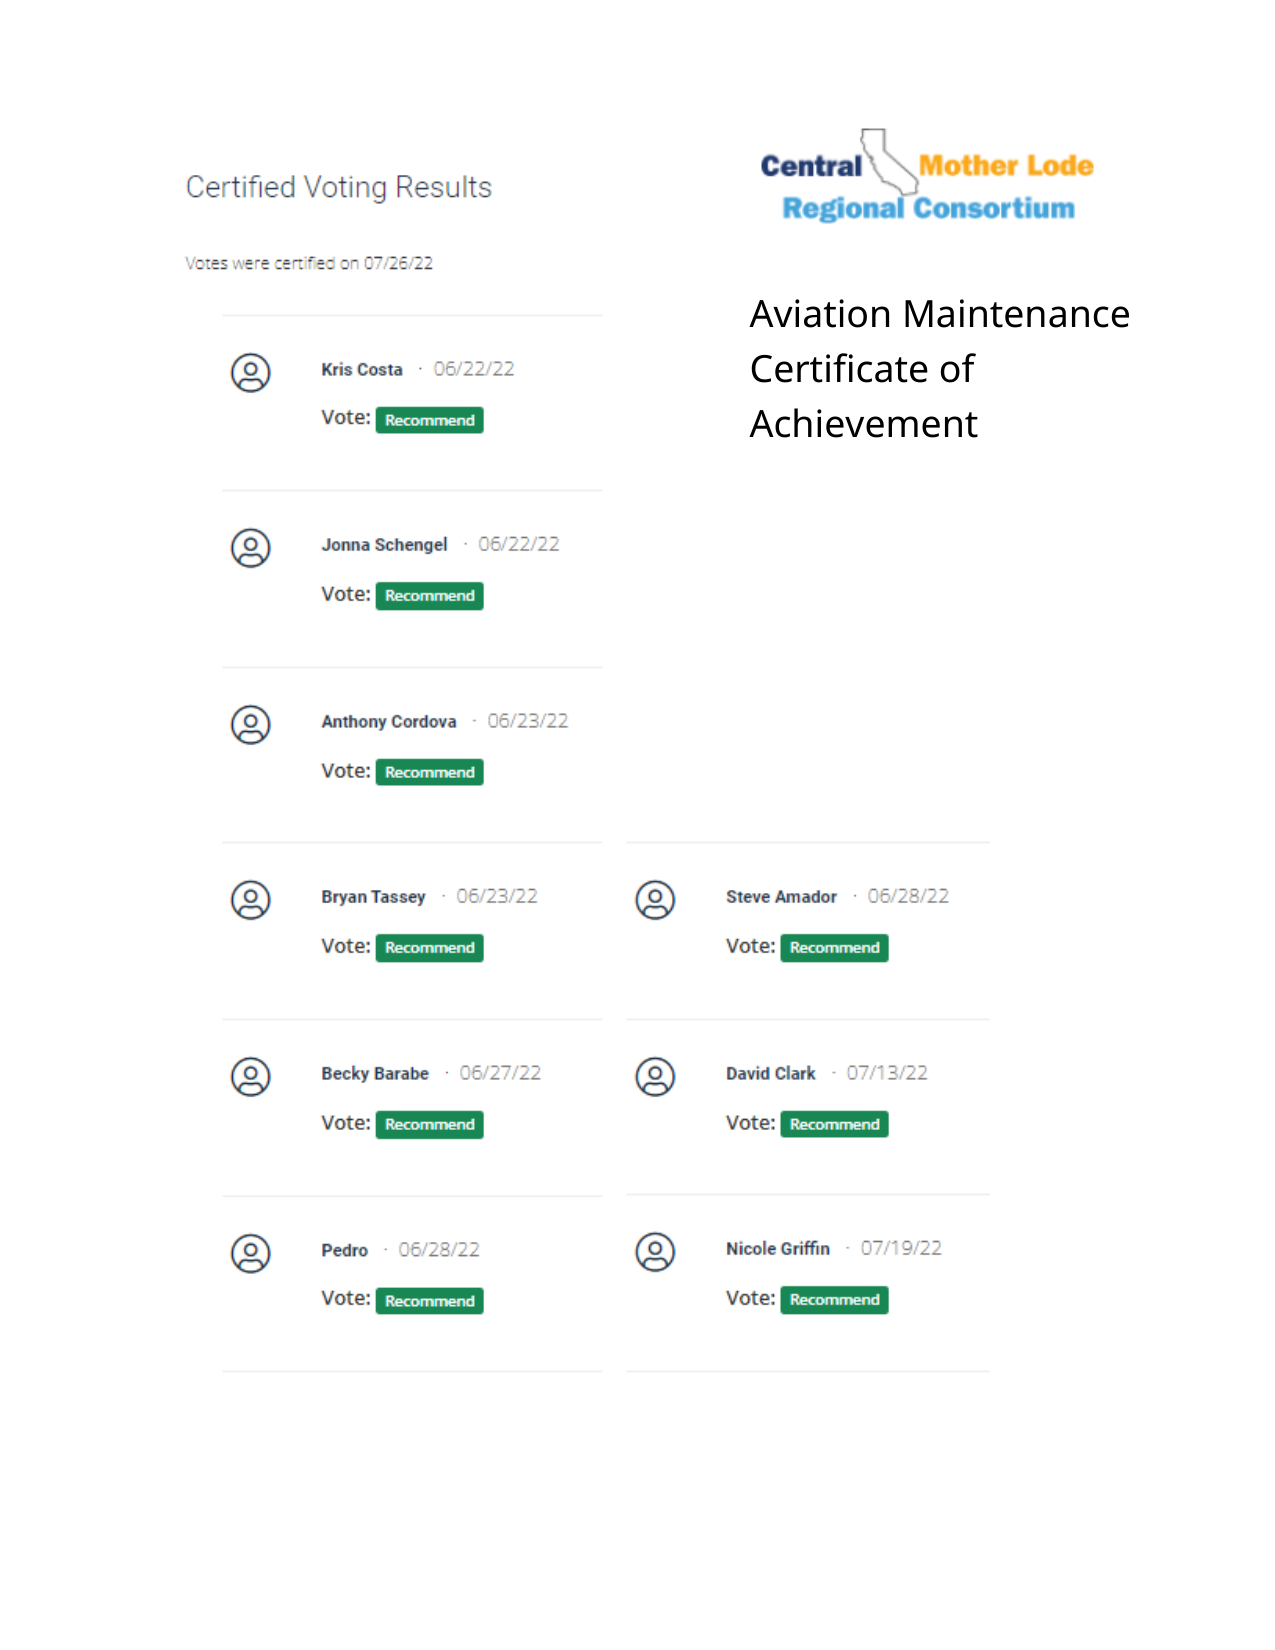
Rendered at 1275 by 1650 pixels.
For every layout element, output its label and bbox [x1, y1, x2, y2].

picture [754, 114, 1108, 235]
picture [160, 150, 990, 1374]
